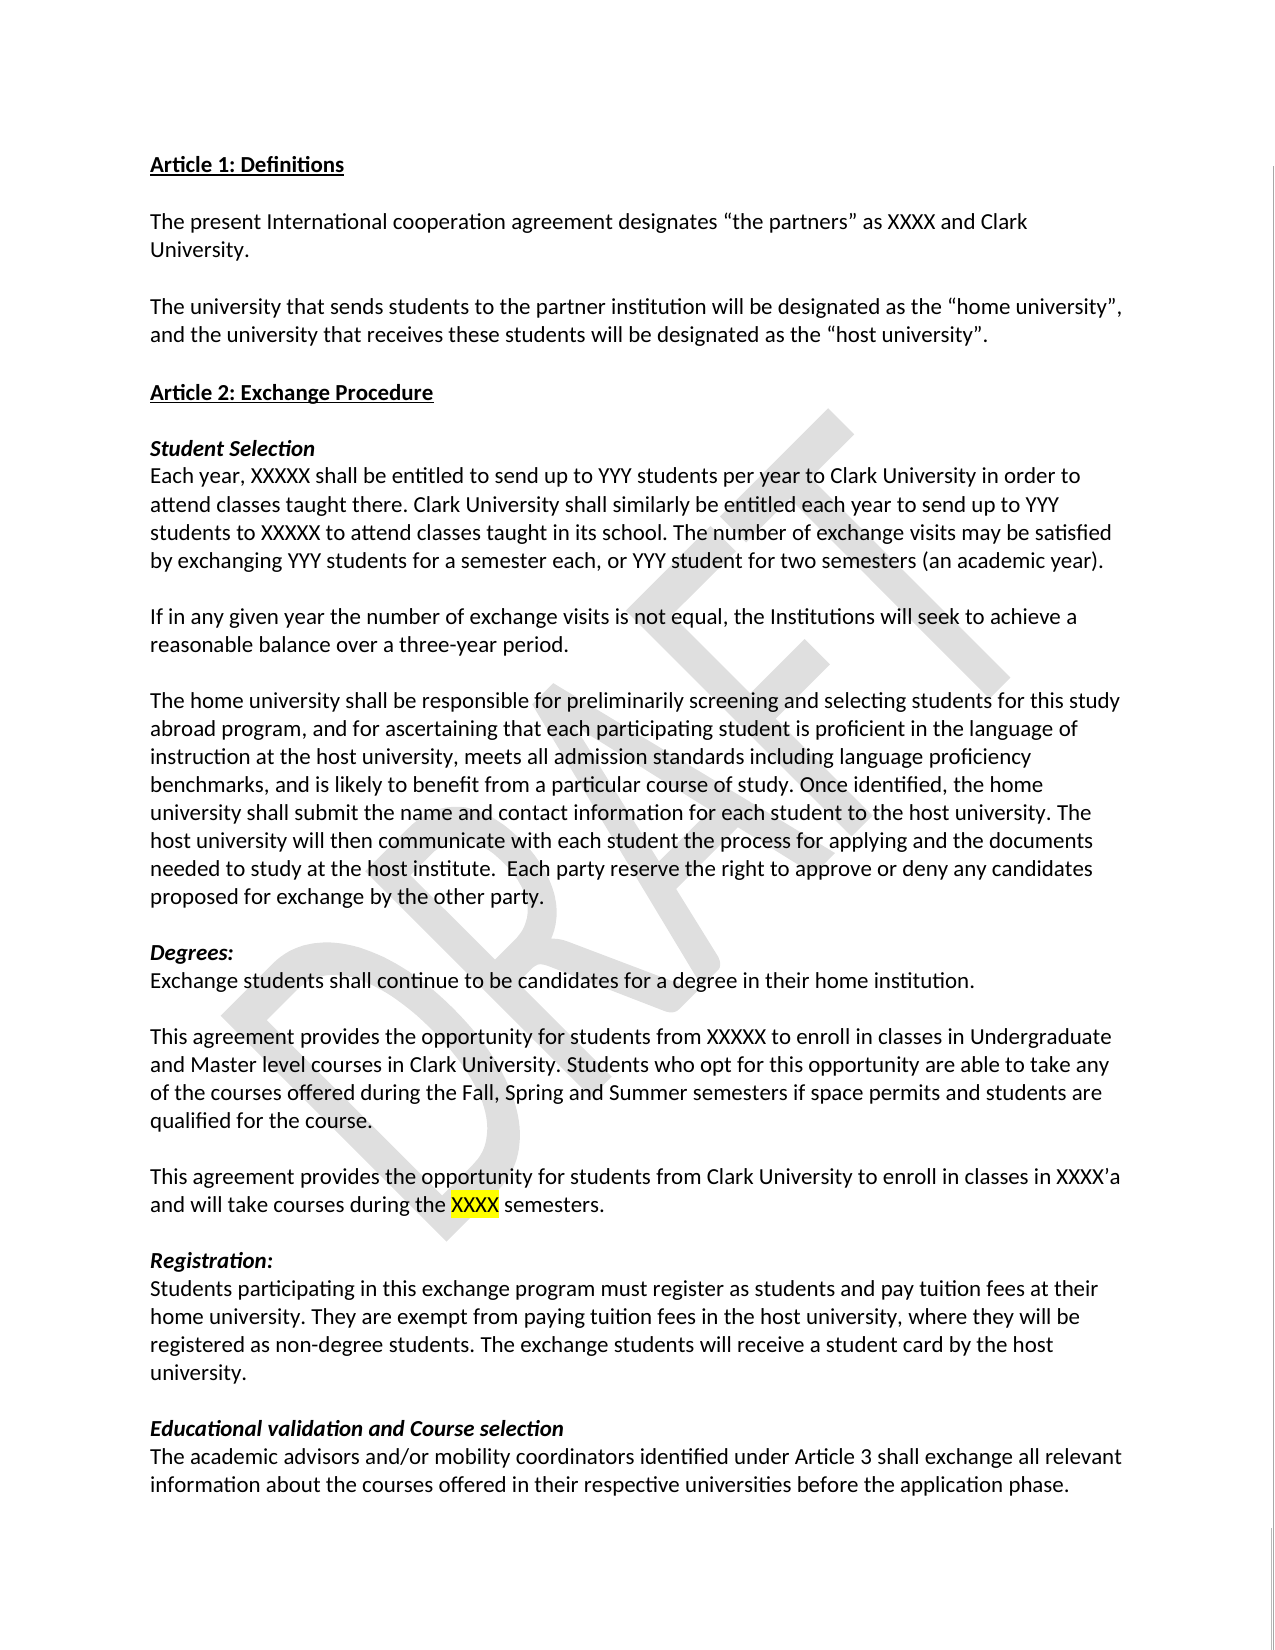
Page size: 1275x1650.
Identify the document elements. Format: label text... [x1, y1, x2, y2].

text This agreement provides the opportunity for students from XXXXX to enroll in classes in Undergraduate and Master level courses in Clark University. Students who opt for this opportunity are able to take any of the courses offered during the Fall, Spring and Summer semesters if space permits and students are qualified for the course. [150, 1022, 1125, 1134]
text If in any given year the number of exchange visits is not equal, the Institutions will seek to achieve a reasonable balance over a three-year period. [150, 602, 1125, 658]
text Article 1: Definitions [150, 150, 1125, 178]
text The home university shall be responsible for preliminarily screening and selecting students for this study abroad program, and for ascertaining that each participating student is proficient in the language of instruction at the host university, meets all admission standards including language proficiency benchmarks, and is likely to benefit from a particular course of study. Once identified, the home university shall submit the name and contact information for each student to the host university. The host university will then communicate with each student the process for applying and the documents needed to study at the host institute. Each party reserve the right to approve or deny any candidates proposed for exchange by the other party. [150, 686, 1125, 910]
text Degrees: [150, 938, 1125, 966]
text The academic advisors and/or mobility coordinators identified under Article 3 shall exchange all relevant information about the courses offered in their respective universities before the application phase. [150, 1442, 1125, 1498]
text The university that sends students to the partner institution will be designated as the “home university”, and the university that receives these students will be designated as the “host university”. [150, 292, 1125, 348]
text Exchange students shall continue to be candidates for a degree in their home institution. [150, 966, 1125, 994]
text Article 2: Exchange Procedure [150, 378, 1125, 406]
text The present International cooperation agreement designates “the partners” as XXXX and Clark University. [150, 207, 1125, 263]
text Educational validation and Course selection [150, 1414, 1125, 1442]
text Registration: [150, 1246, 1125, 1274]
text This agreement provides the opportunity for students from Clark University to enroll in classes in XXXX’a and will take courses during the XXXX semesters. [150, 1162, 1125, 1218]
text Each year, XXXXX shall be entitled to send up to YYY students per year to Clark University in order to attend classes taught there. Clark University shall similarly be entitled each year to send up to YYY students to XXXXX to attend classes taught in its school. The number of exchange visits may be satisfied by exchanging YYY students for a semester each, or YYY student for two semesters (an academic year). [150, 462, 1125, 574]
text Student Selection [150, 434, 1125, 462]
text Students participating in this exchange program must register as students and pay tuition fees at their home university. They are exempt from paying tuition fees in the host university, where they will be registered as non-degree students. The exchange students will receive a student card by the host university. [150, 1274, 1125, 1386]
